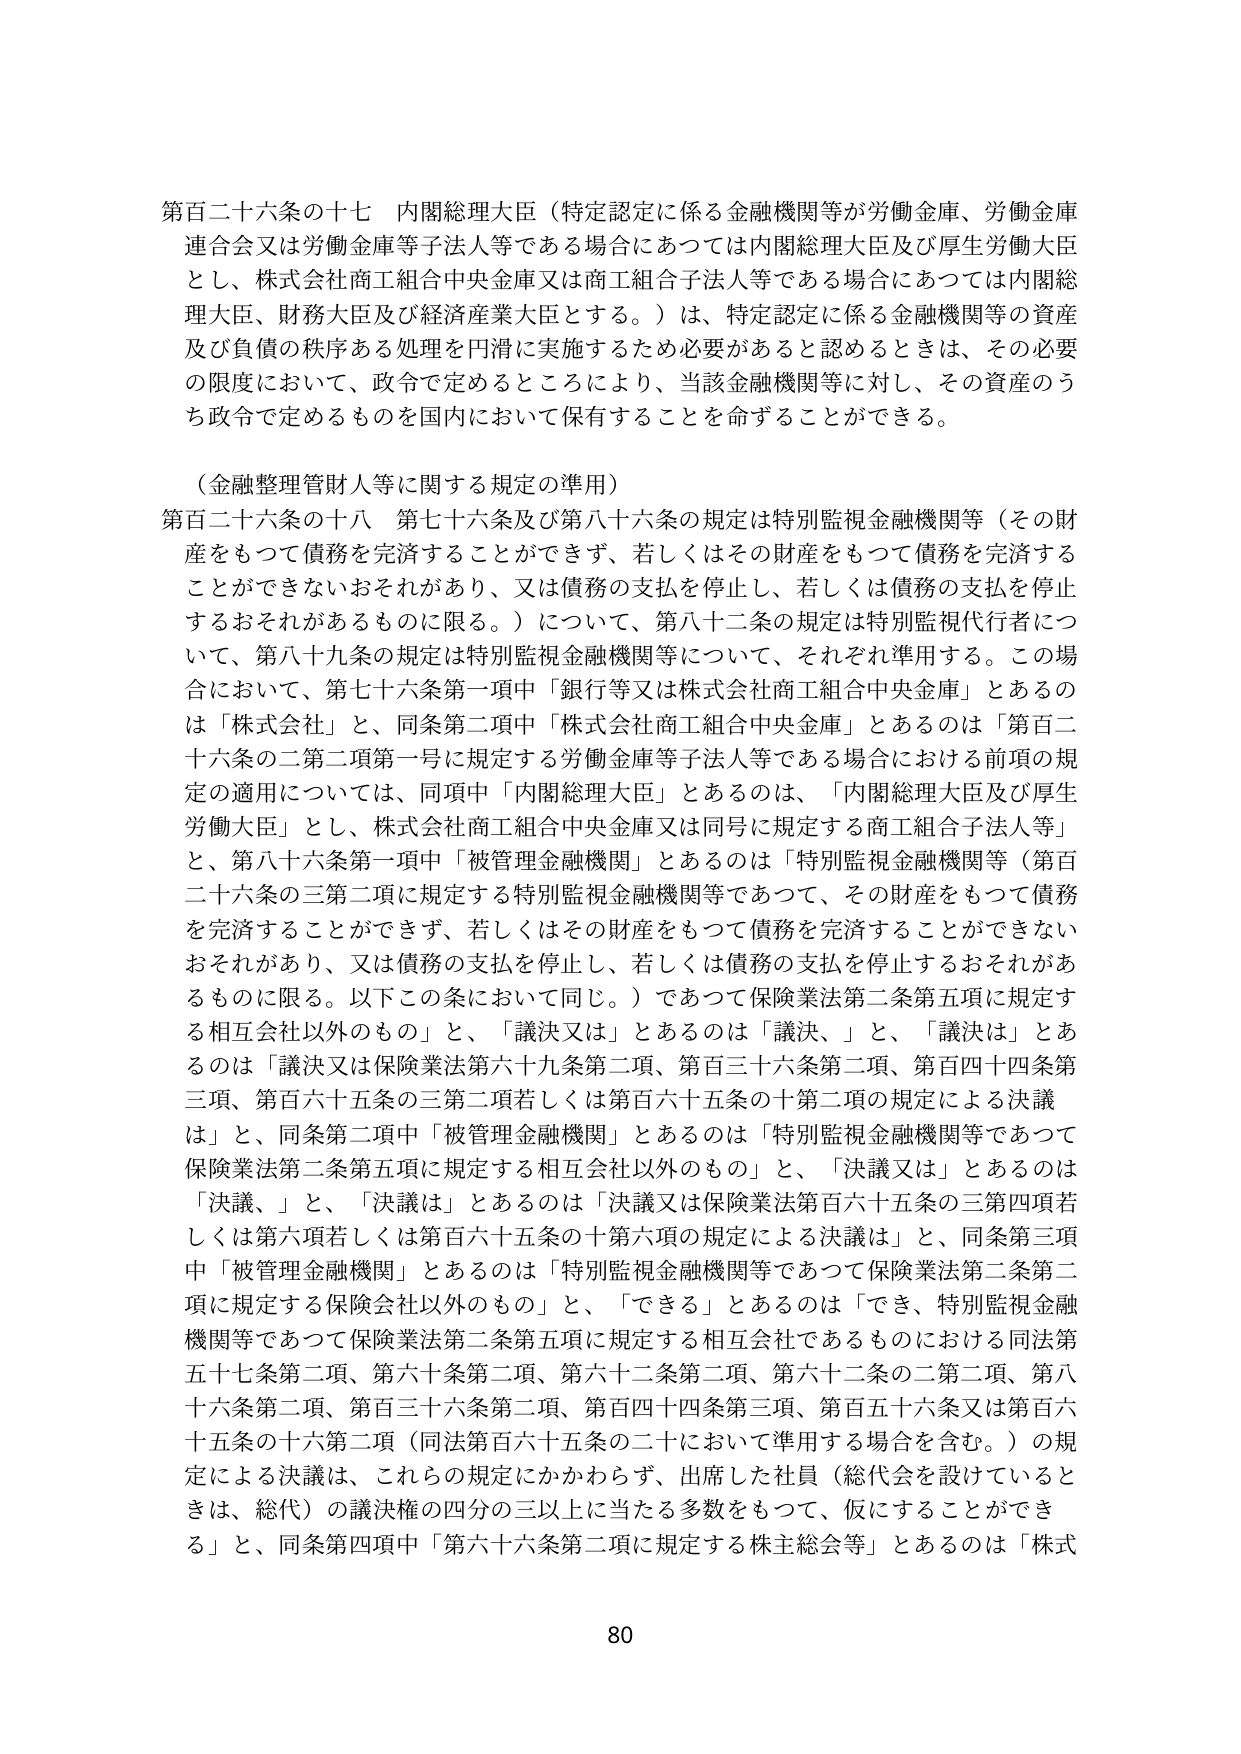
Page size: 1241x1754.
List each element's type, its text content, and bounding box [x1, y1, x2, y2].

text 第百二十六条の十七 内閣総理大臣（特定認定に係る金融機関等が労働金庫、労働金庫連合会又は労働金庫等子法人等である場合にあつては内閣総理大臣及び厚生労働大臣とし、株式会社商工組合中央金庫又は商工組合子法人等である場合にあつては内閣総理大臣、財務大臣及び経済産業大臣とする。）は、特定認定に係る金融機関等の資産及び負債の秩序ある処理を円滑に実施するため必要があると認めるときは、その必要の限度において、政令で定めるところにより、当該金融機関等に対し、その資産のうち政令で定めるものを国内において保有することを命ずることができる。 [161, 194, 1079, 433]
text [161, 501, 1079, 1560]
text （金融整理管財人等に関する規定の準用） [184, 467, 1079, 501]
